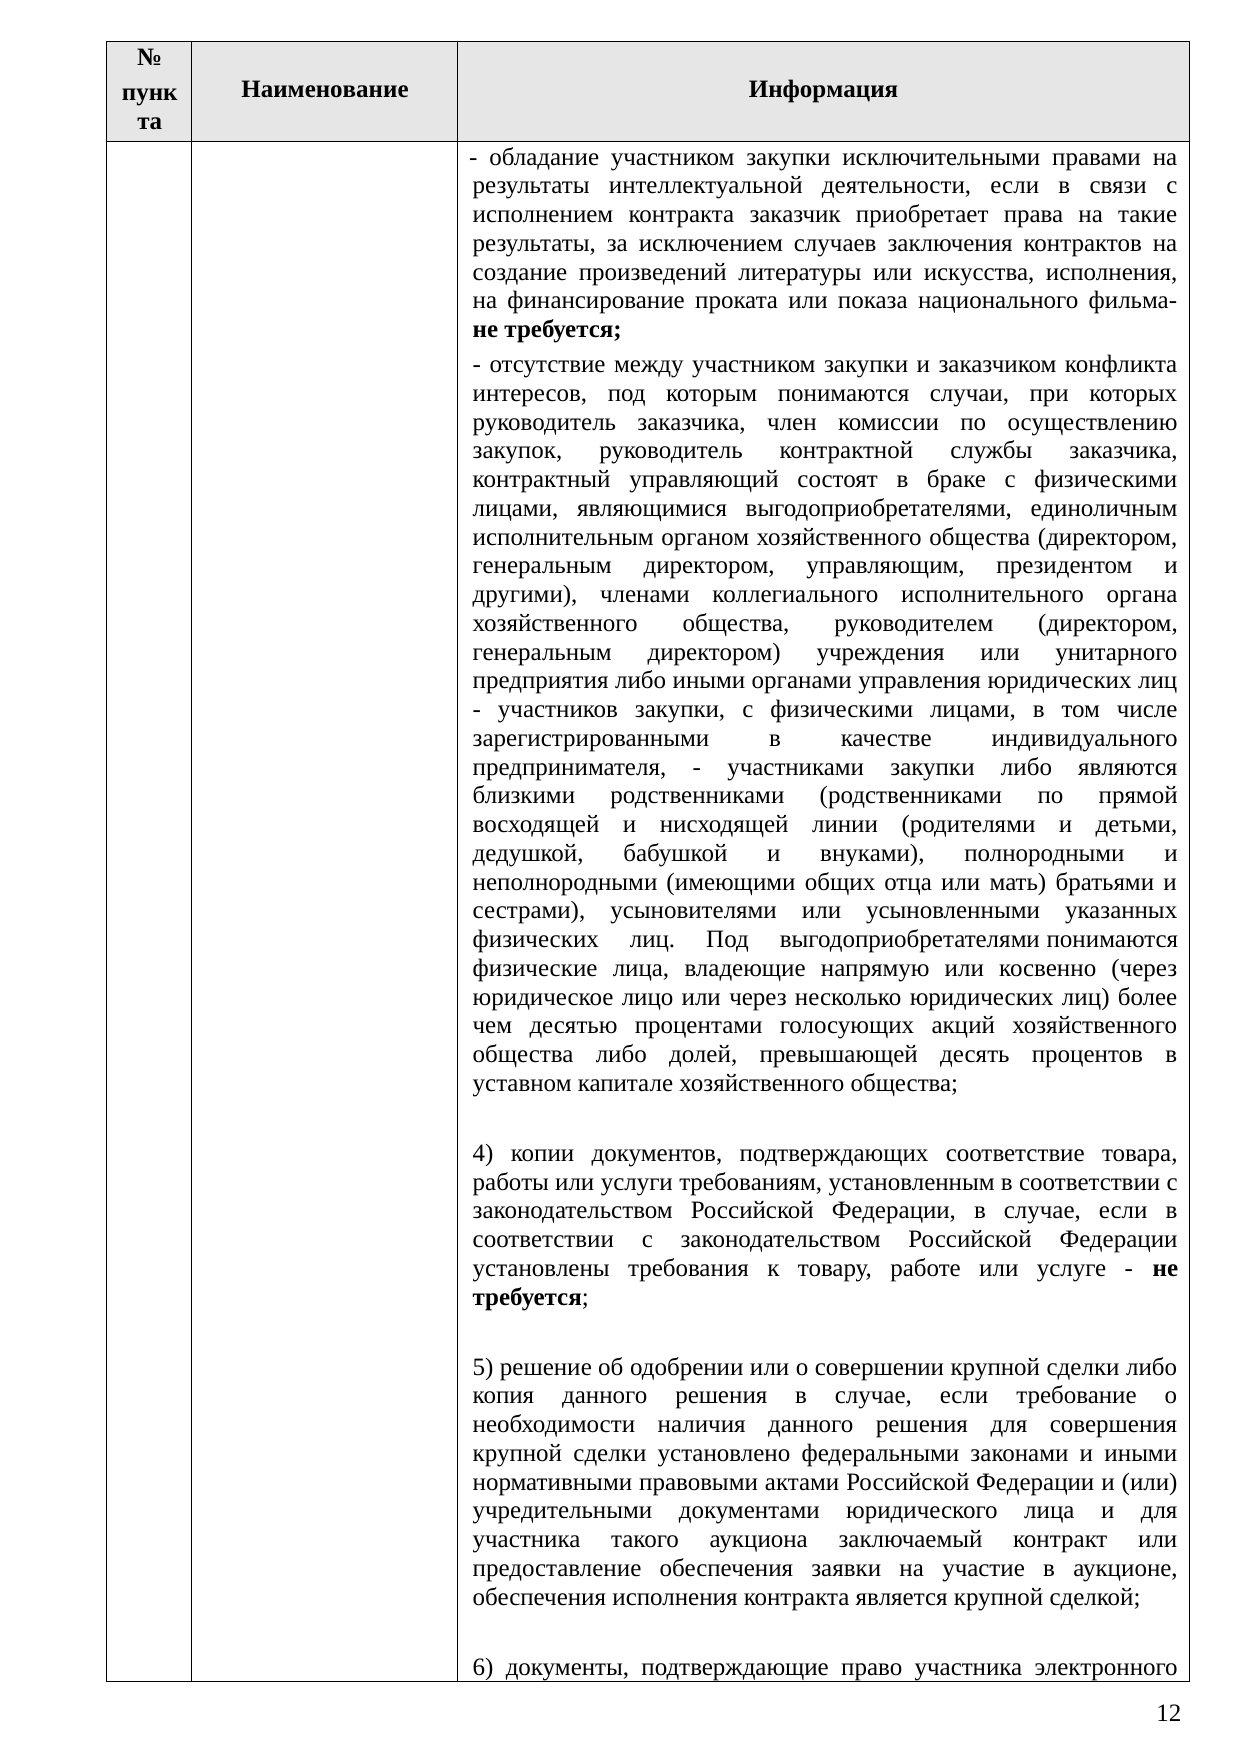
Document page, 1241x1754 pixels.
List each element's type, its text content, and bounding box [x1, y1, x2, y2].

table_cell [107, 142, 191, 1681]
table_header Наименование [192, 42, 457, 141]
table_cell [458, 142, 1189, 1681]
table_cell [192, 142, 457, 1681]
table_header № пункта [107, 42, 191, 141]
table_header Информация [458, 42, 1189, 141]
